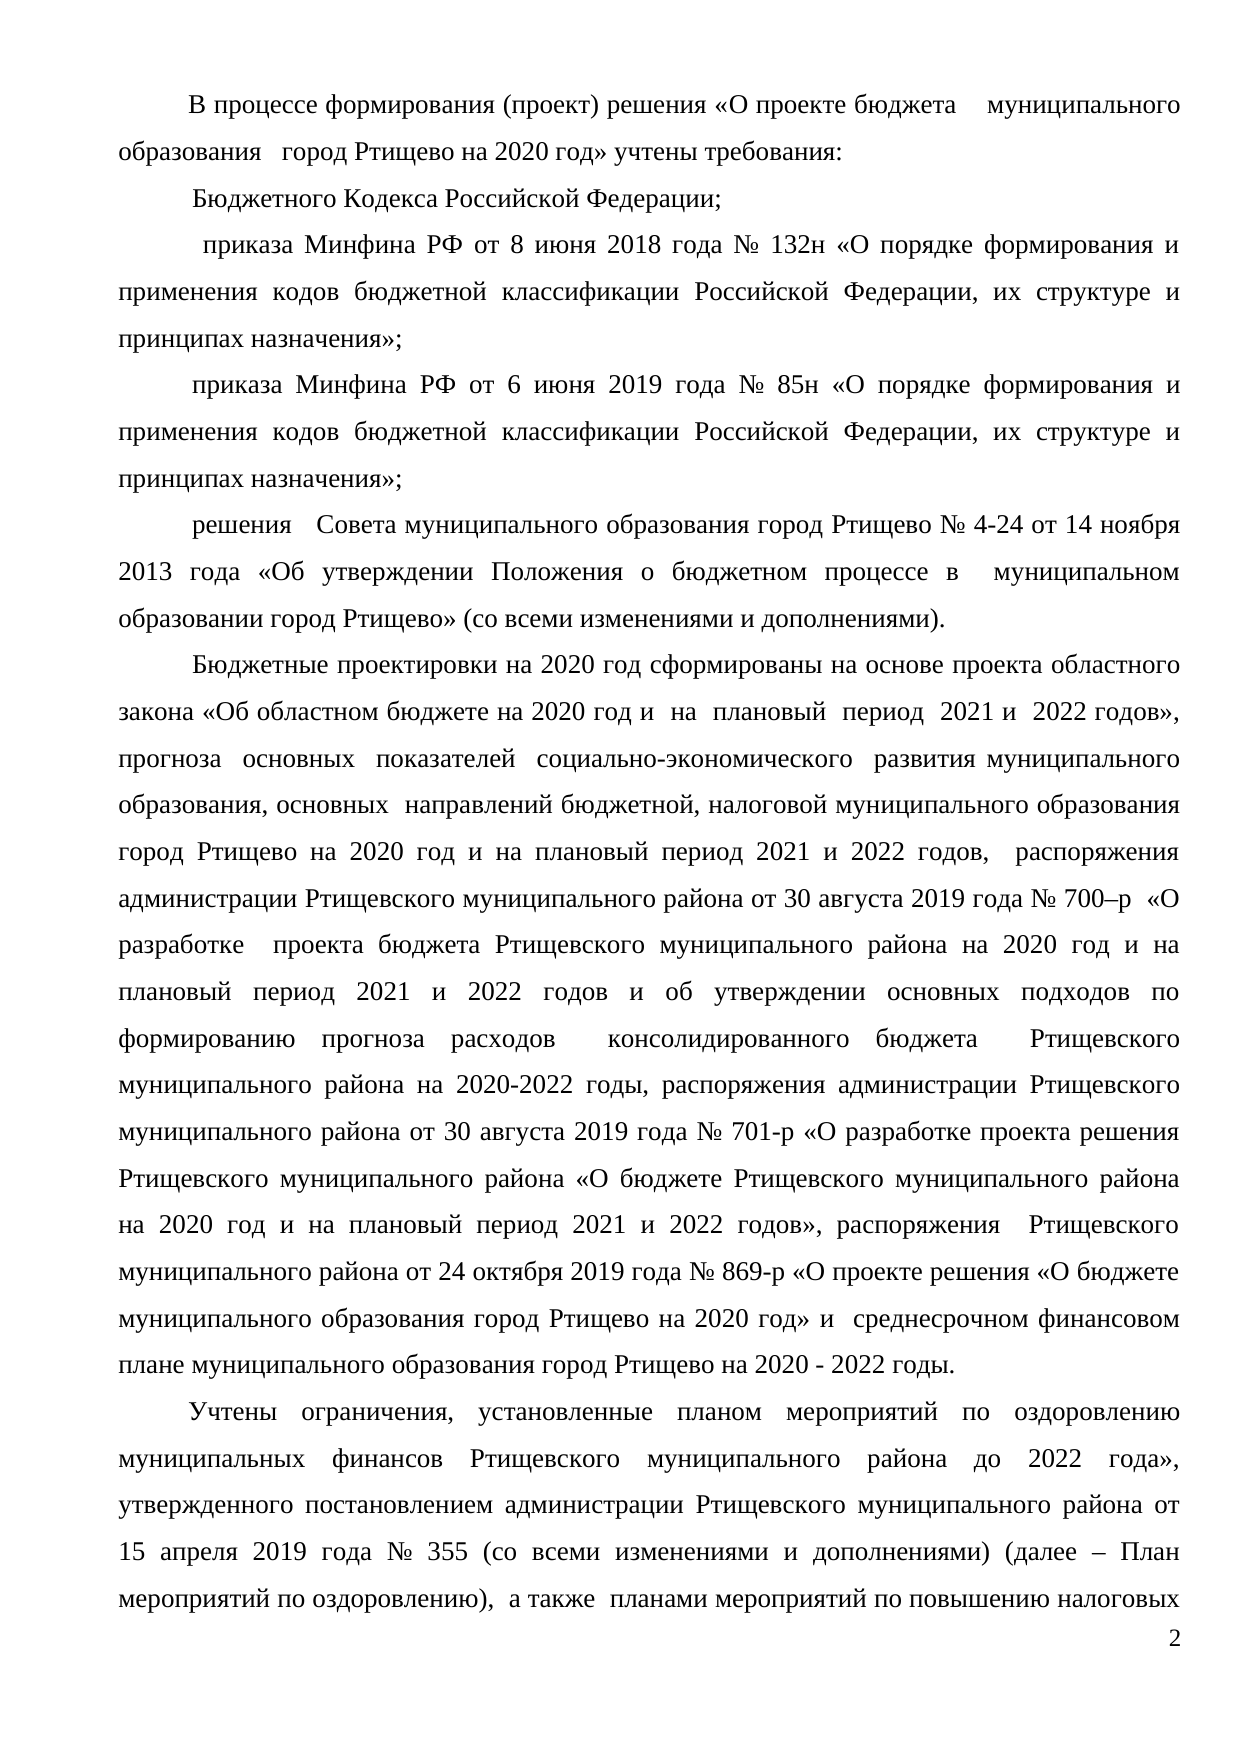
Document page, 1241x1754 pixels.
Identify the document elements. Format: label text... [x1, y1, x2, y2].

text приказа Минфина РФ от 8 июня 2018 года № 132н «О порядке формирования и применения кодов бюджетной классификации Российской Федерации, их структуре и принципах назначения»; [118, 229, 1181, 353]
text В процессе формирования (проект) решения «О проекте бюджета муниципального образования город Ртищево на 2020 год» учтены требования: [118, 89, 1181, 166]
text Бюджетные проектировки на 2020 год сформированы на основе проекта областного закона «Об областном бюджете на 2020 год и на плановый период 2021 и 2022 годов», прогноза основных показателей социально-экономического развития муниципального образования, основных направлений бюджетной, налоговой муниципального образования город Ртищево на 2020 год и на плановый период 2021 и 2022 годов, распоряжения администрации Ртищевского муниципального района от 30 августа 2019 года № 700–р «О разработке проекта бюджета Ртищевского муниципального района на 2020 год и на плановый период 2021 и 2022 годов и об утверждении основных подходов по формированию прогноза расходов консолидированного бюджета Ртищевского муниципального района на 2020-2022 годы, распоряжения администрации Ртищевского муниципального района от 30 августа 2019 года № 701-р «О разработке проекта решения Ртищевского муниципального района «О бюджете Ртищевского муниципального района на 2020 год и на плановый период 2021 и 2022 годов», распоряжения Ртищевского муниципального района от 24 октября 2019 года № 869-р «О проекте решения «О бюджете муниципального образования город Ртищево на 2020 год» и среднесрочном финансовом плане муниципального образования город Ртищево на 2020 - 2022 годы. [118, 649, 1181, 1380]
text Бюджетного Кодекса Российской Федерации; [118, 182, 1181, 213]
text решения Совета муниципального образования город Ртищево № 4-24 от 14 ноября 2013 года «Об утверждении Положения о бюджетном процессе в муниципальном образовании город Ртищево» (со всеми изменениями и дополнениями). [118, 509, 1181, 633]
text приказа Минфина РФ от 6 июня 2019 года № 85н «О порядке формирования и применения кодов бюджетной классификации Российской Федерации, их структуре и принципах назначения»; [118, 369, 1181, 493]
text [118, 1395, 1181, 1613]
